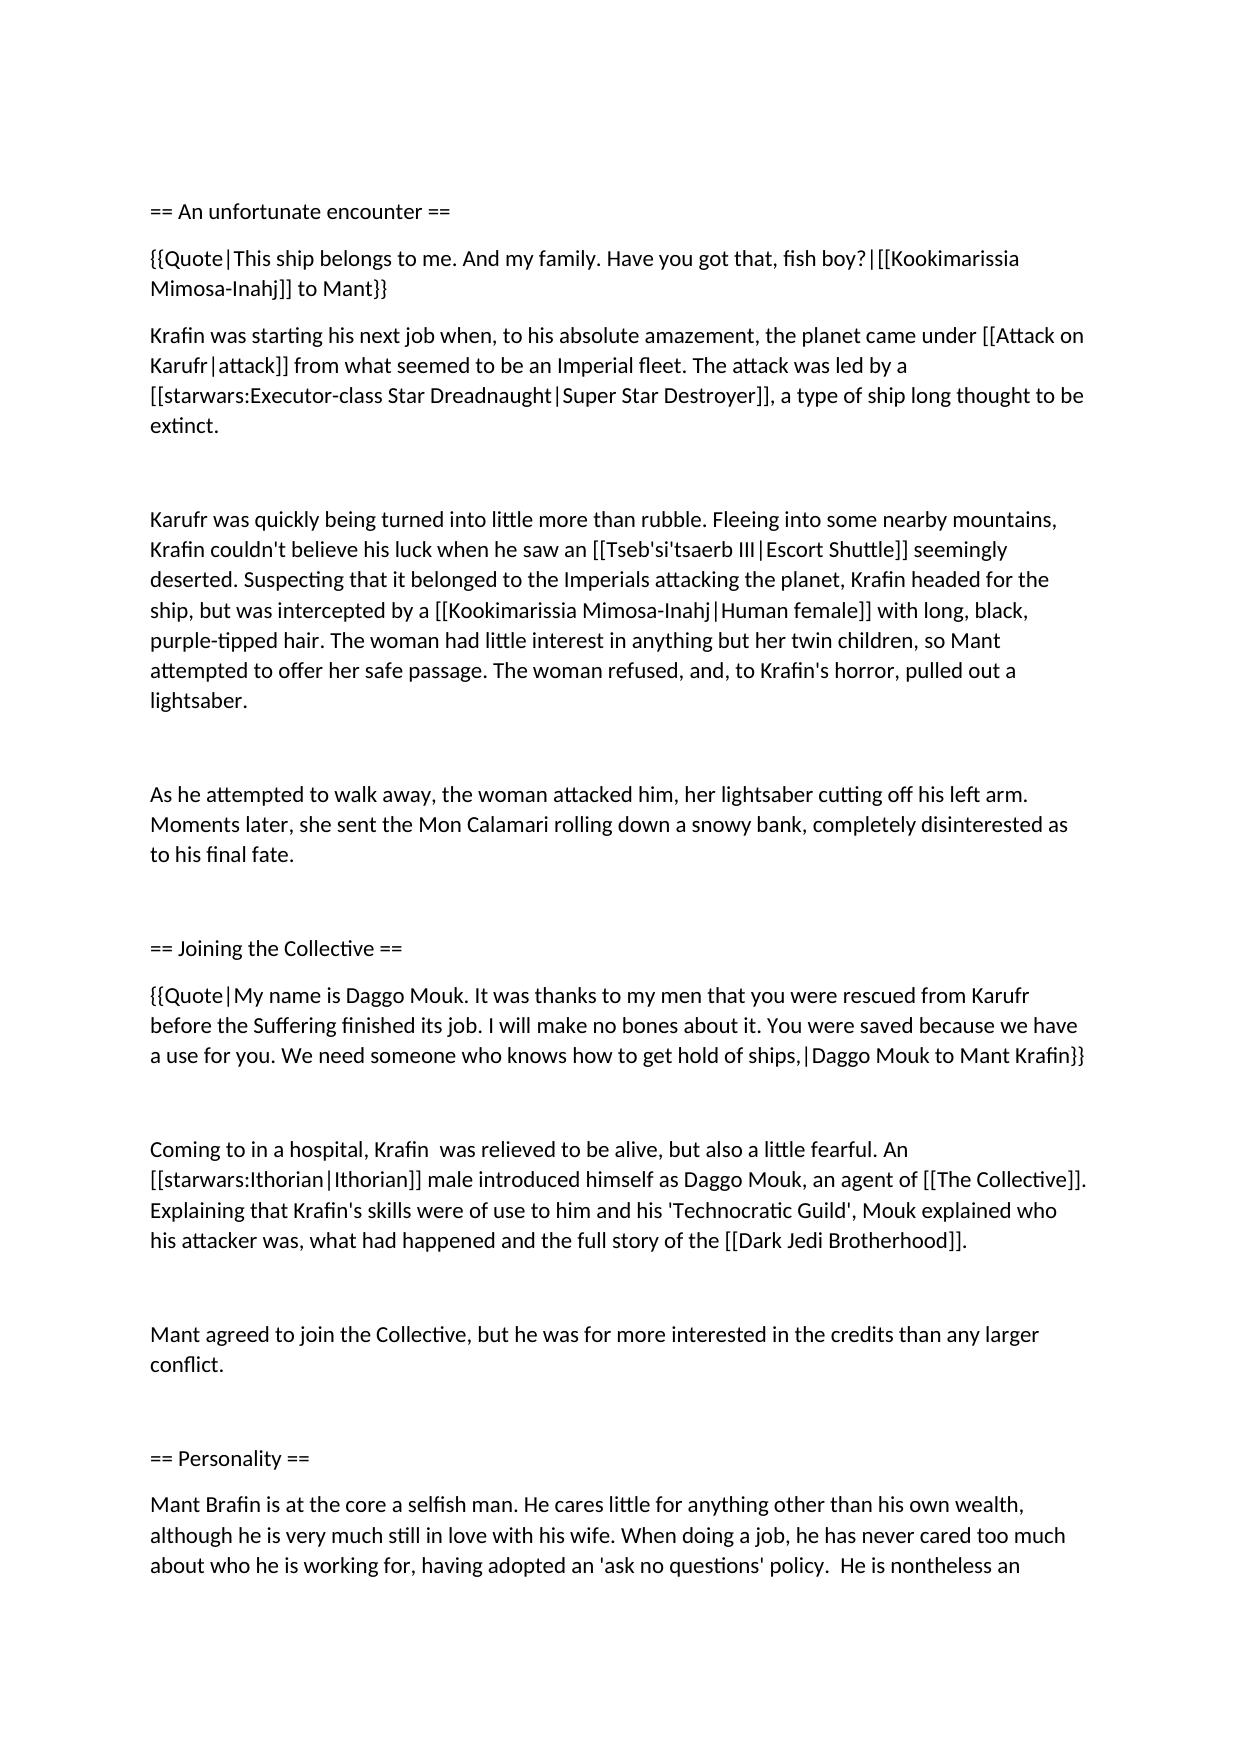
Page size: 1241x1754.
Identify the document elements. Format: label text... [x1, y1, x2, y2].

text Coming to in a hospital, Krafin was relieved to be alive, but also a little fearful. An [[starwars:Ithorian|Ithorian]] male introduced himself as Daggo Mouk, an agent of [[The Collective]]. Explaining that Krafin's skills were of use to him and his 'Technocratic Guild', Mouk explained who his attacker was, what had happened and the full story of the [[Dark Jedi Brotherhood]]. [150, 1135, 1090, 1254]
text == Personality == [150, 1444, 1090, 1472]
text {{Quote|This ship belongs to me. And my family. Have you got that, fish boy?|[[Kookimarissia Mimosa-Inahj]] to Mant}} [150, 244, 1090, 302]
text == Joining the Collective == [150, 934, 1090, 962]
text As he attempted to walk away, the woman attacked him, her lightsaber cutting off his left arm. Moments later, she sent the Mon Calamari rolling down a snowy bank, completely disinterested as to his final fate. [150, 780, 1090, 869]
text Krafin was starting his next job when, to his absolute amazement, the planet came under [[Attack on Karufr|attack]] from what seemed to be an Imperial fleet. The attack was led by a [[starwars:Executor-class Star Dreadnaught|Super Star Destroyer]], a type of ship long thought to be extinct. [150, 321, 1090, 439]
text Karufr was quickly being turned into little more than rubble. Fleeing into some nearby mountains, Krafin couldn't believe his luck when he saw an [[Tseb'si'tsaerb III|Escort Shuttle]] seemingly deserted. Suspecting that it belonged to the Imperials attacking the planet, Krafin headed for the ship, but was intercepted by a [[Kookimarissia Mimosa-Inahj|Human female]] with long, black, purple-tipped hair. The woman had little interest in anything but her twin children, so Mant attempted to offer her safe passage. The woman refused, and, to Krafin's horror, pulled out a lightsaber. [150, 505, 1090, 714]
text == An unfortunate encounter == [150, 197, 1090, 225]
text Mant agreed to join the Collective, but he was for more interested in the credits than any larger conflict. [150, 1320, 1090, 1378]
text {{Quote|My name is Daggo Mouk. It was thanks to my men that you were rescued from Karufr before the Suffering finished its job. I will make no bones about it. You were saved because we have a use for you. We need someone who knows how to get hold of ships,|Daggo Mouk to Mant Krafin}} [150, 981, 1090, 1070]
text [150, 1491, 1090, 1579]
